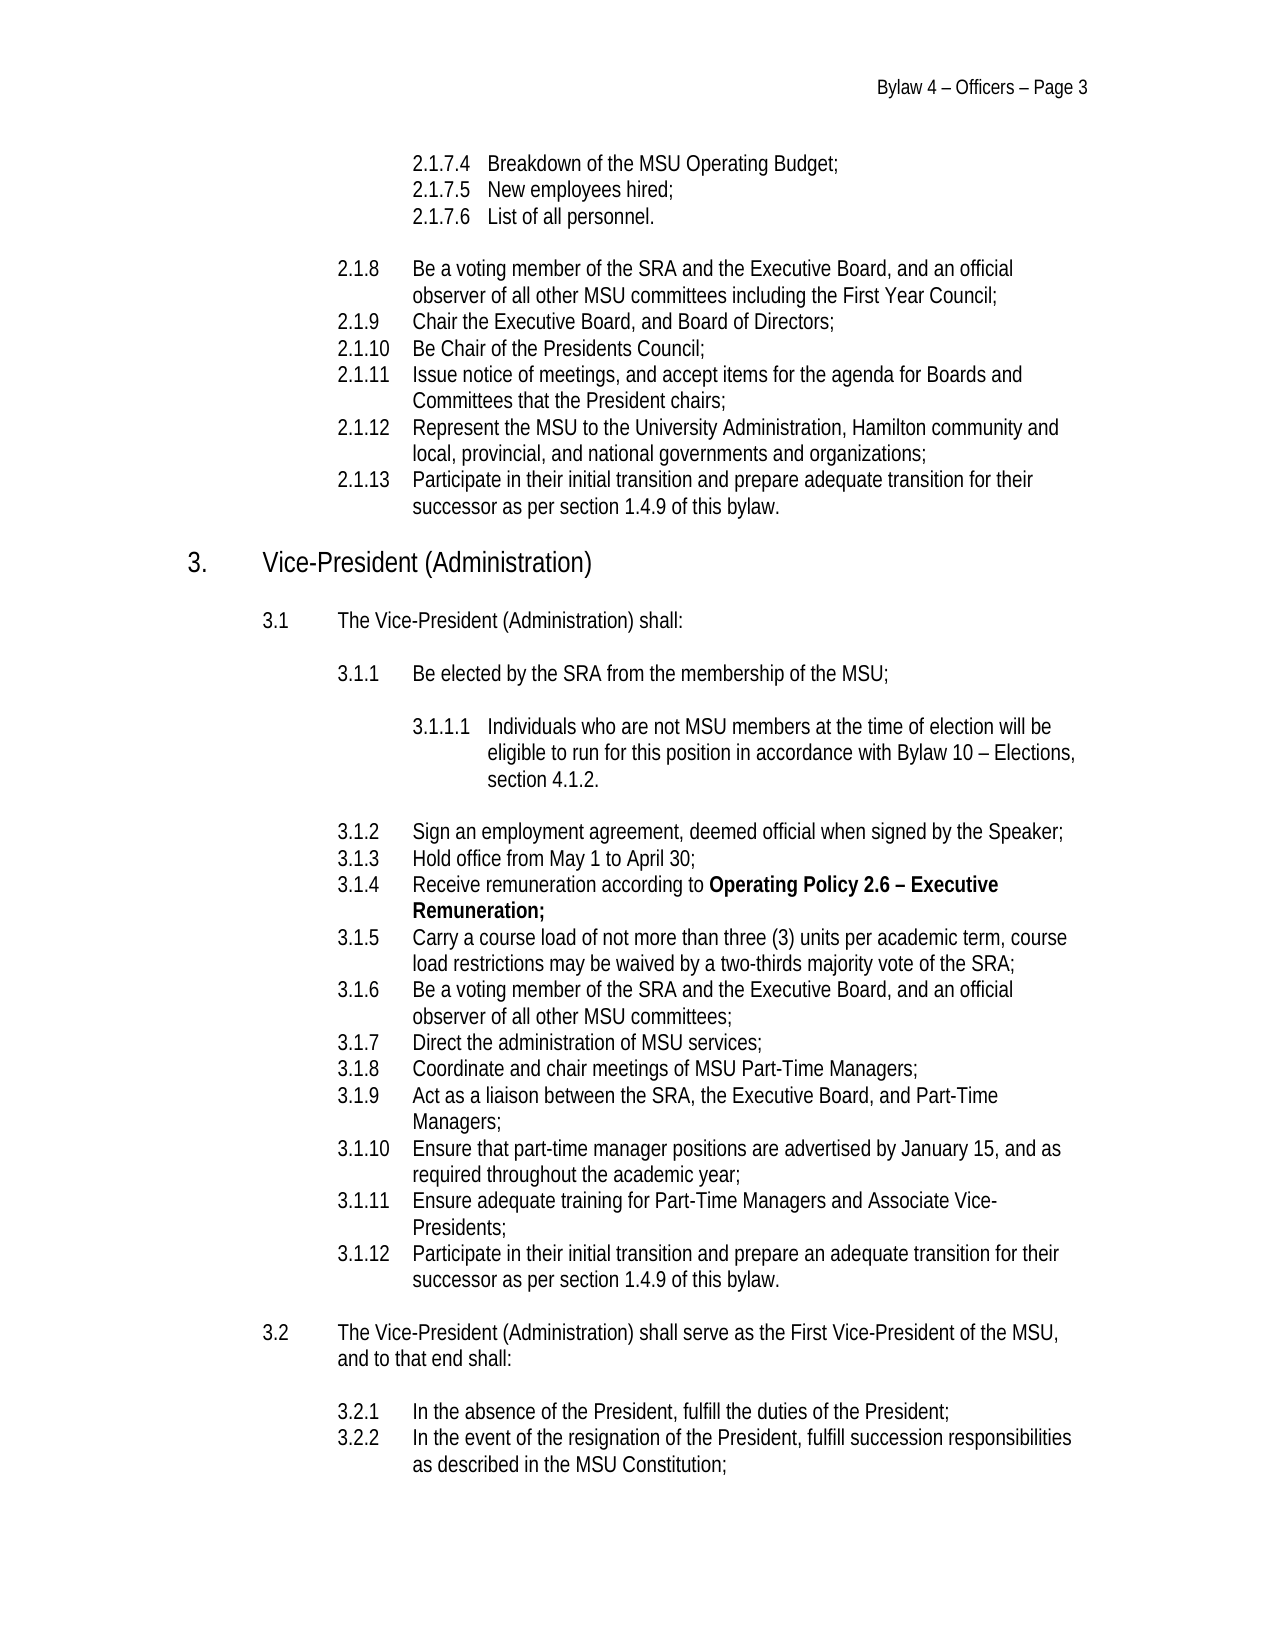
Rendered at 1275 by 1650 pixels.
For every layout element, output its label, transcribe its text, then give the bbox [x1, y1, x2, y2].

list Be elected by the SRA from the membership of the MSU; [337, 660, 1087, 686]
list Issue notice of meetings, and accept items for the agenda for Boards and Committees that the President chairs; [337, 361, 1087, 413]
list Individuals who are not MSU members at the time of election will be eligible to run for this position in accordance with Bylaw 10 – Elections, section 4.1.2. [412, 713, 1087, 792]
list Coordinate and chair meetings of MSU Part-Time Managers; [337, 1055, 1087, 1082]
list Be Chair of the Presidents Council; [337, 334, 1087, 361]
list New employees hired; [412, 176, 1087, 203]
list Carry a course load of not more than three (3) units per academic term, course load restrictions may be waived by a two-thirds majority vote of the SRA; [337, 924, 1087, 976]
list Participate in their initial transition and prepare an adequate transition for their successor as per section 1.4.9 of this bylaw. [337, 1240, 1087, 1293]
list Breakdown of the MSU Operating Budget; [412, 150, 1087, 176]
list Represent the MSU to the University Administration, Hamilton community and local, provincial, and national governments and organizations; [337, 413, 1087, 466]
list Sign an employment agreement, deemed official when signed by the Speaker; [337, 818, 1087, 844]
list Ensure that part-time manager positions are advertised by January 15, and as required throughout the academic year; [337, 1134, 1087, 1187]
list Chair the Executive Board, and Board of Directors; [337, 308, 1087, 334]
list The Vice-President (Administration) shall serve as the First Vice-President of the MSU, and to that end shall: [262, 1319, 1087, 1372]
list Ensure adequate training for Part-Time Managers and Associate Vice-Presidents; [337, 1187, 1087, 1240]
list Act as a liaison between the SRA, the Executive Board, and Part-Time Managers; [337, 1082, 1087, 1134]
list Be a voting member of the SRA and the Executive Board, and an official observer of all other MSU committees; [337, 976, 1087, 1029]
list Be a voting member of the SRA and the Executive Board, and an official observer of all other MSU committees including the First Year Council; [337, 255, 1087, 308]
list In the absence of the President, fulfill the duties of the President; [337, 1398, 1087, 1424]
list Hold office from May 1 to April 30; [337, 844, 1087, 871]
list Participate in their initial transition and prepare adequate transition for their successor as per section 1.4.9 of this bylaw. [337, 466, 1087, 519]
list Receive remuneration according to Operating Policy 2.6 – Executive Remuneration; [337, 871, 1087, 924]
list In the event of the resignation of the President, fulfill succession responsibilities as described in the MSU Constitution; [337, 1424, 1087, 1477]
list Direct the administration of MSU services; [337, 1029, 1087, 1055]
subtitle 3. Vice-President (Administration) [187, 545, 1087, 579]
list The Vice-President (Administration) shall: [262, 607, 1087, 634]
list List of all personnel. [412, 203, 1087, 229]
